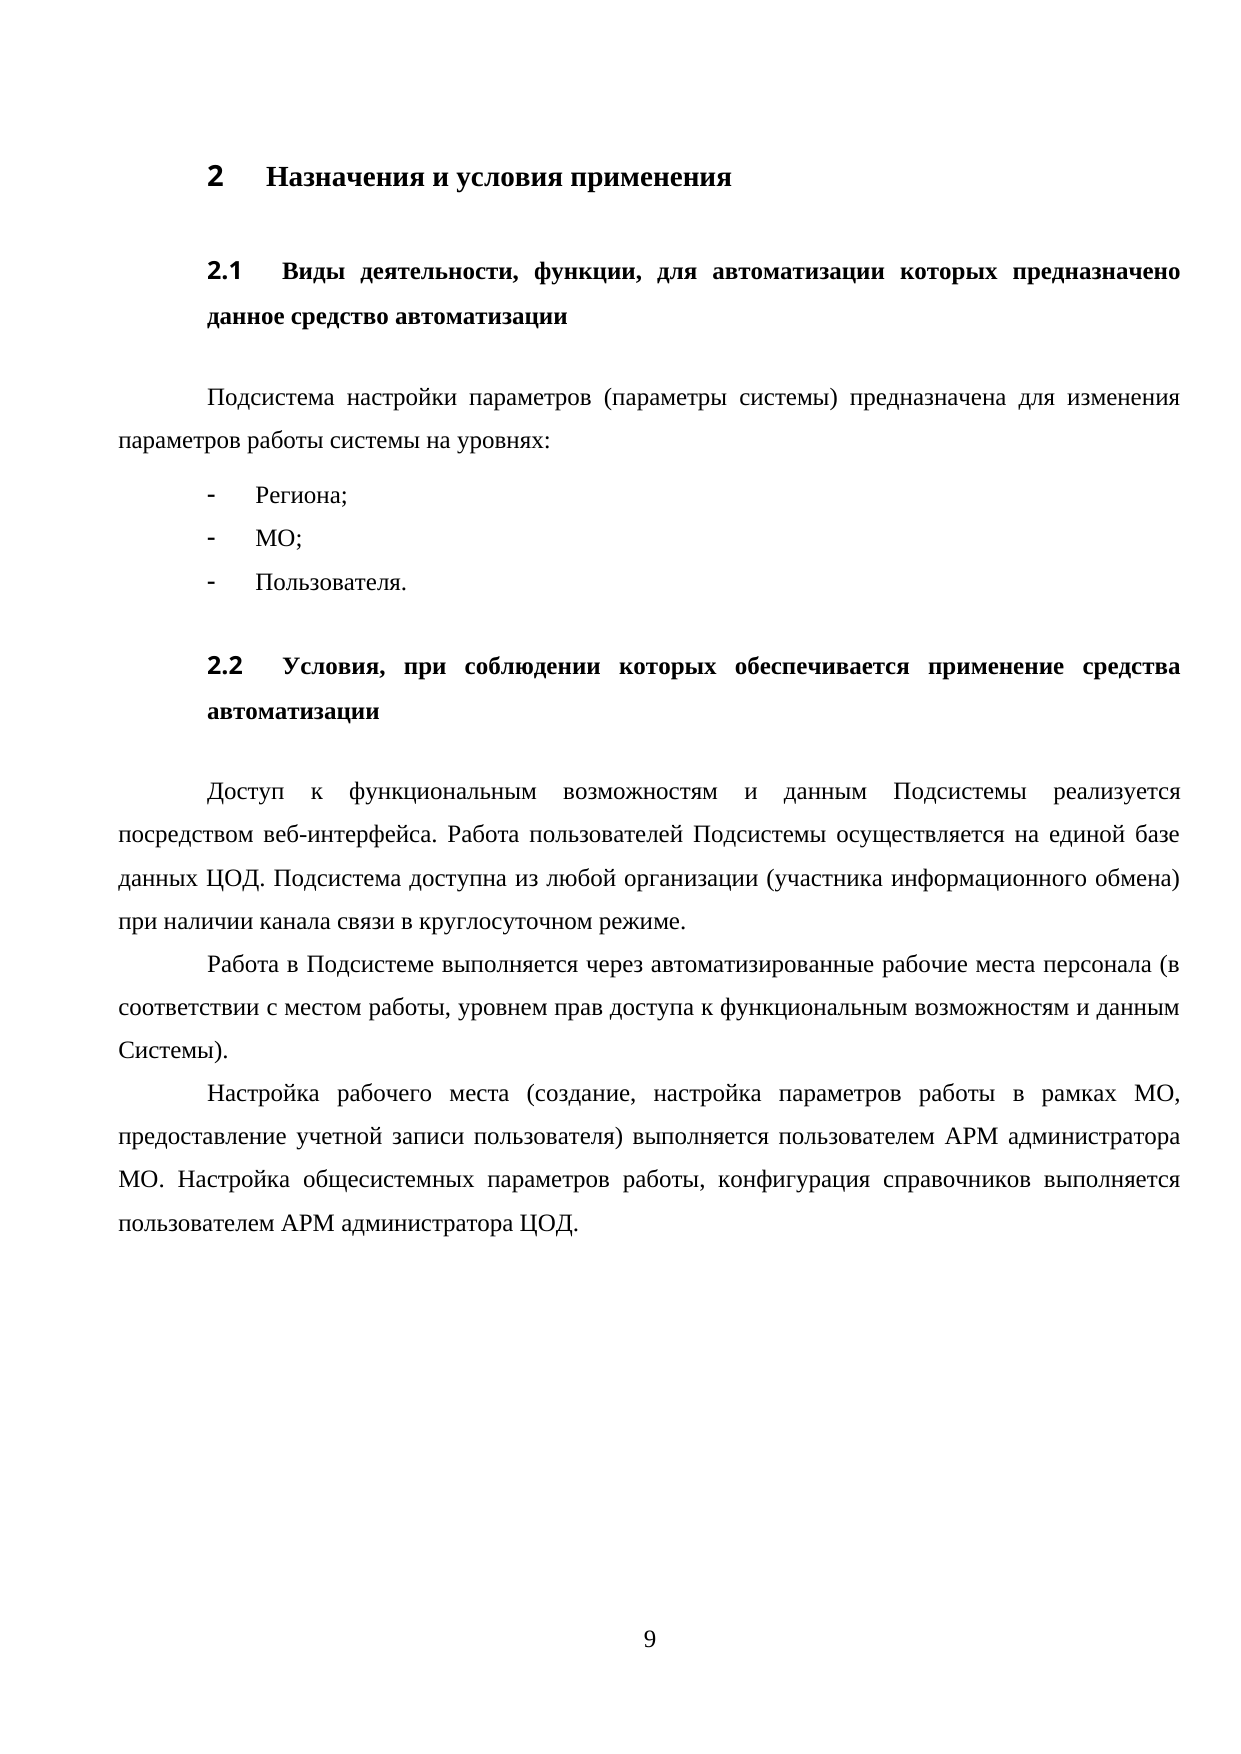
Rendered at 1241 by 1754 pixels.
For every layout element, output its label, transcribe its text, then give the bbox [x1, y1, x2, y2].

subtitle Виды деятельности, функции, для автоматизации которых предназначено данное средство автоматизации [207, 253, 1181, 330]
text Настройка рабочего места (создание, настройка параметров работы в рамках МО, предоставление учетной записи пользователя) выполняется пользователем АРМ администратора МО. Настройка общесистемных параметров работы, конфигурация справочников выполняется пользователем АРМ администратора ЦОД. [118, 1078, 1181, 1236]
list Пользователя. [207, 567, 1181, 595]
text Подсистема настройки параметров (параметры системы) предназначена для изменения параметров работы системы на уровнях: [118, 382, 1181, 453]
subtitle Условия, при соблюдении которых обеспечивается применение средства автоматизации [207, 647, 1181, 724]
subtitle Назначения и условия применения [207, 156, 1181, 195]
text Доступ к функциональным возможностям и данным Подсистемы реализуется посредством веб-интерфейса. Работа пользователей Подсистемы осуществляется на единой базе данных ЦОД. Подсистема доступна из любой организации (участника информационного обмена) при наличии канала связи в круглосуточном режиме. [118, 776, 1181, 934]
list МО; [207, 523, 1181, 552]
text Работа в Подсистеме выполняется через автоматизированные рабочие места персонала (в соответствии с местом работы, уровнем прав доступа к функциональным возможностям и данным Системы). [118, 949, 1181, 1064]
list Региона; [207, 480, 1181, 509]
